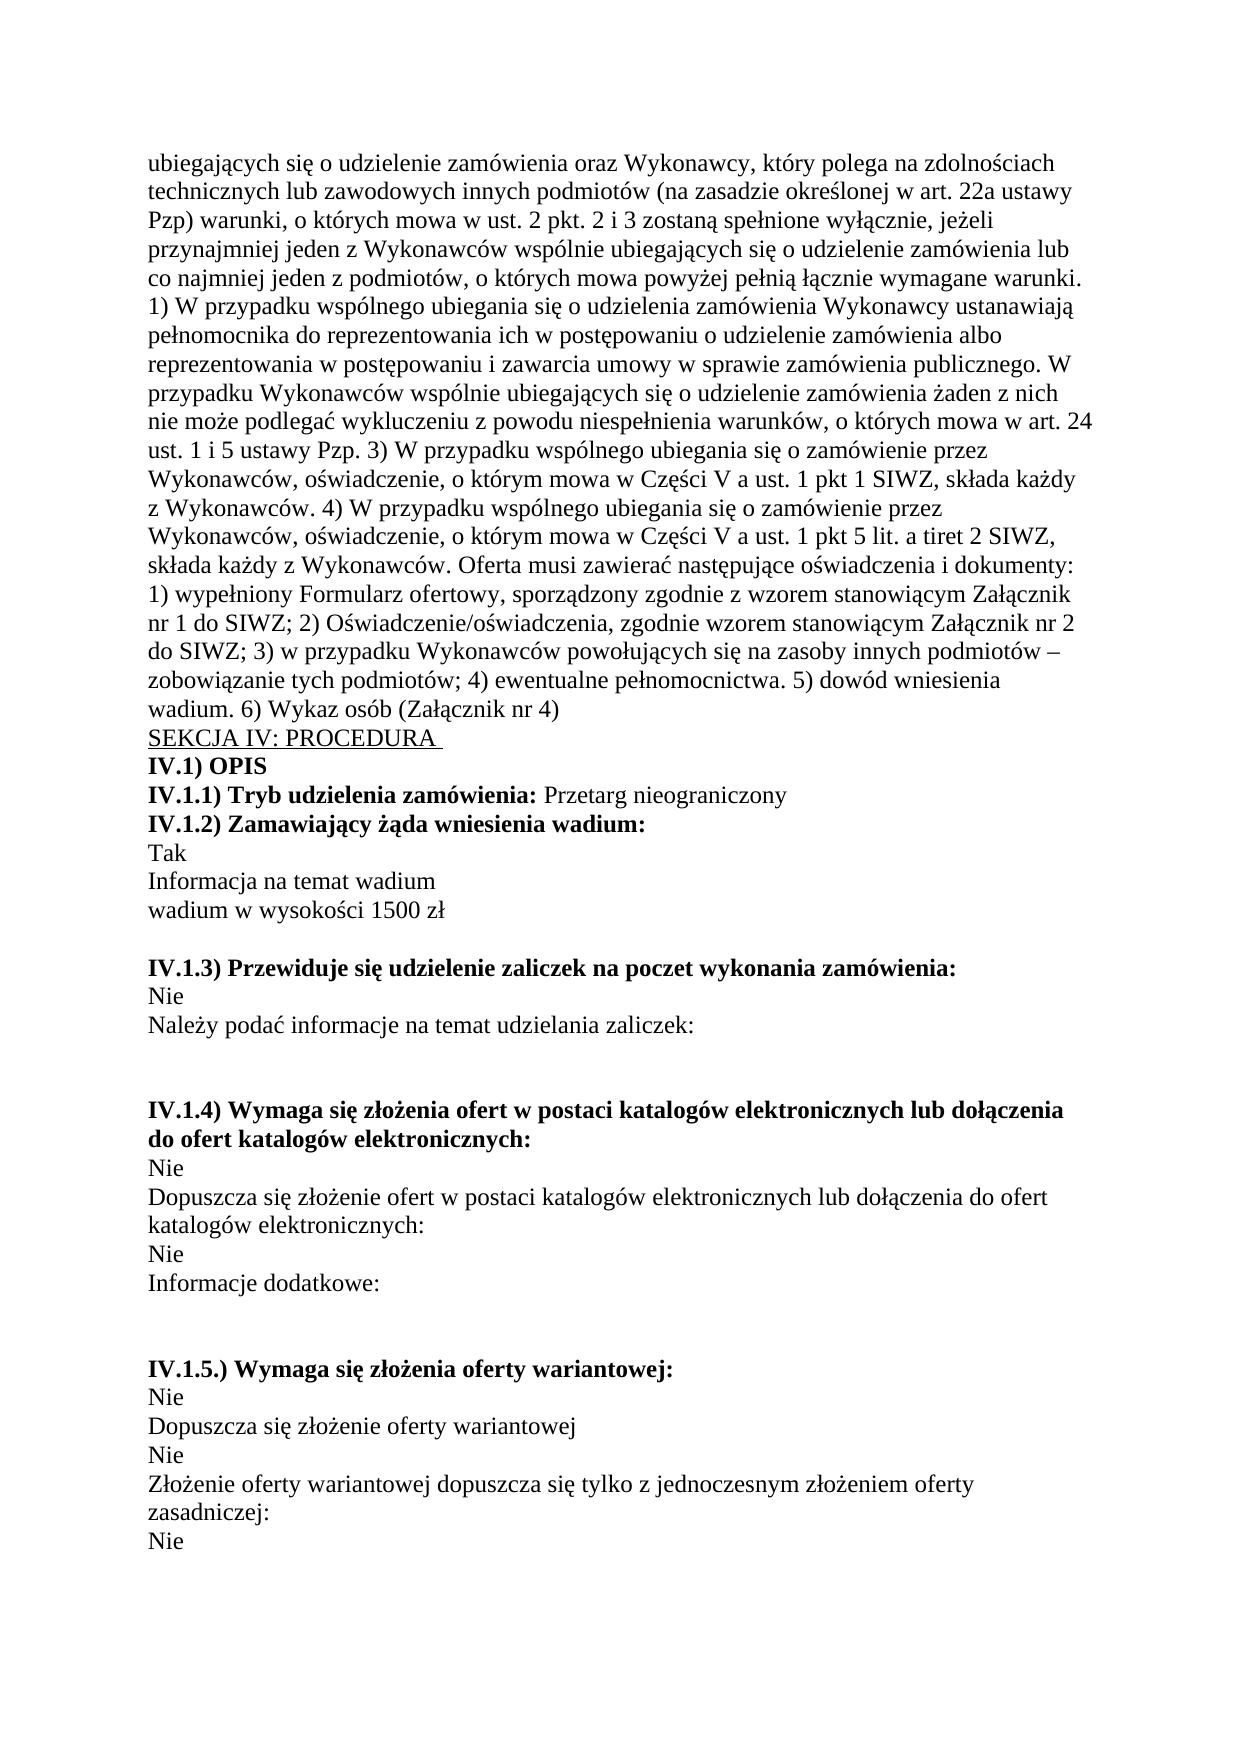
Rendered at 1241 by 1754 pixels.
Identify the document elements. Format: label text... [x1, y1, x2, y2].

text IV.1.3) Przewiduje się udzielenie zaliczek na poczet wykonania zamówienia: [148, 924, 1093, 981]
text SEKCJA IV: PROCEDURA [148, 723, 1093, 751]
text Nie Należy podać informacje na temat udzielania zaliczek: [148, 981, 1093, 1067]
text Tak Informacja na temat wadium wadium w wysokości 1500 zł [148, 838, 1093, 924]
text Nie Dopuszcza się złożenie oferty wariantowej Nie Złożenie oferty wariantowej dopuszcza się tylko z jednoczesnym złożeniem oferty zasadniczej: Nie [148, 1382, 1093, 1555]
text IV.1.5.) Wymaga się złożenia oferty wariantowej: [148, 1325, 1093, 1382]
text IV.1) OPIS IV.1.1) Tryb udzielenia zamówienia: Przetarg nieograniczony IV.1.2) Zamawiający żąda wniesienia wadium: [148, 751, 1093, 838]
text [148, 148, 1093, 723]
text Nie Dopuszcza się złożenie ofert w postaci katalogów elektronicznych lub dołączenia do ofert katalogów elektronicznych: Nie Informacje dodatkowe: [148, 1153, 1093, 1325]
text IV.1.4) Wymaga się złożenia ofert w postaci katalogów elektronicznych lub dołączenia do ofert katalogów elektronicznych: [148, 1067, 1093, 1153]
